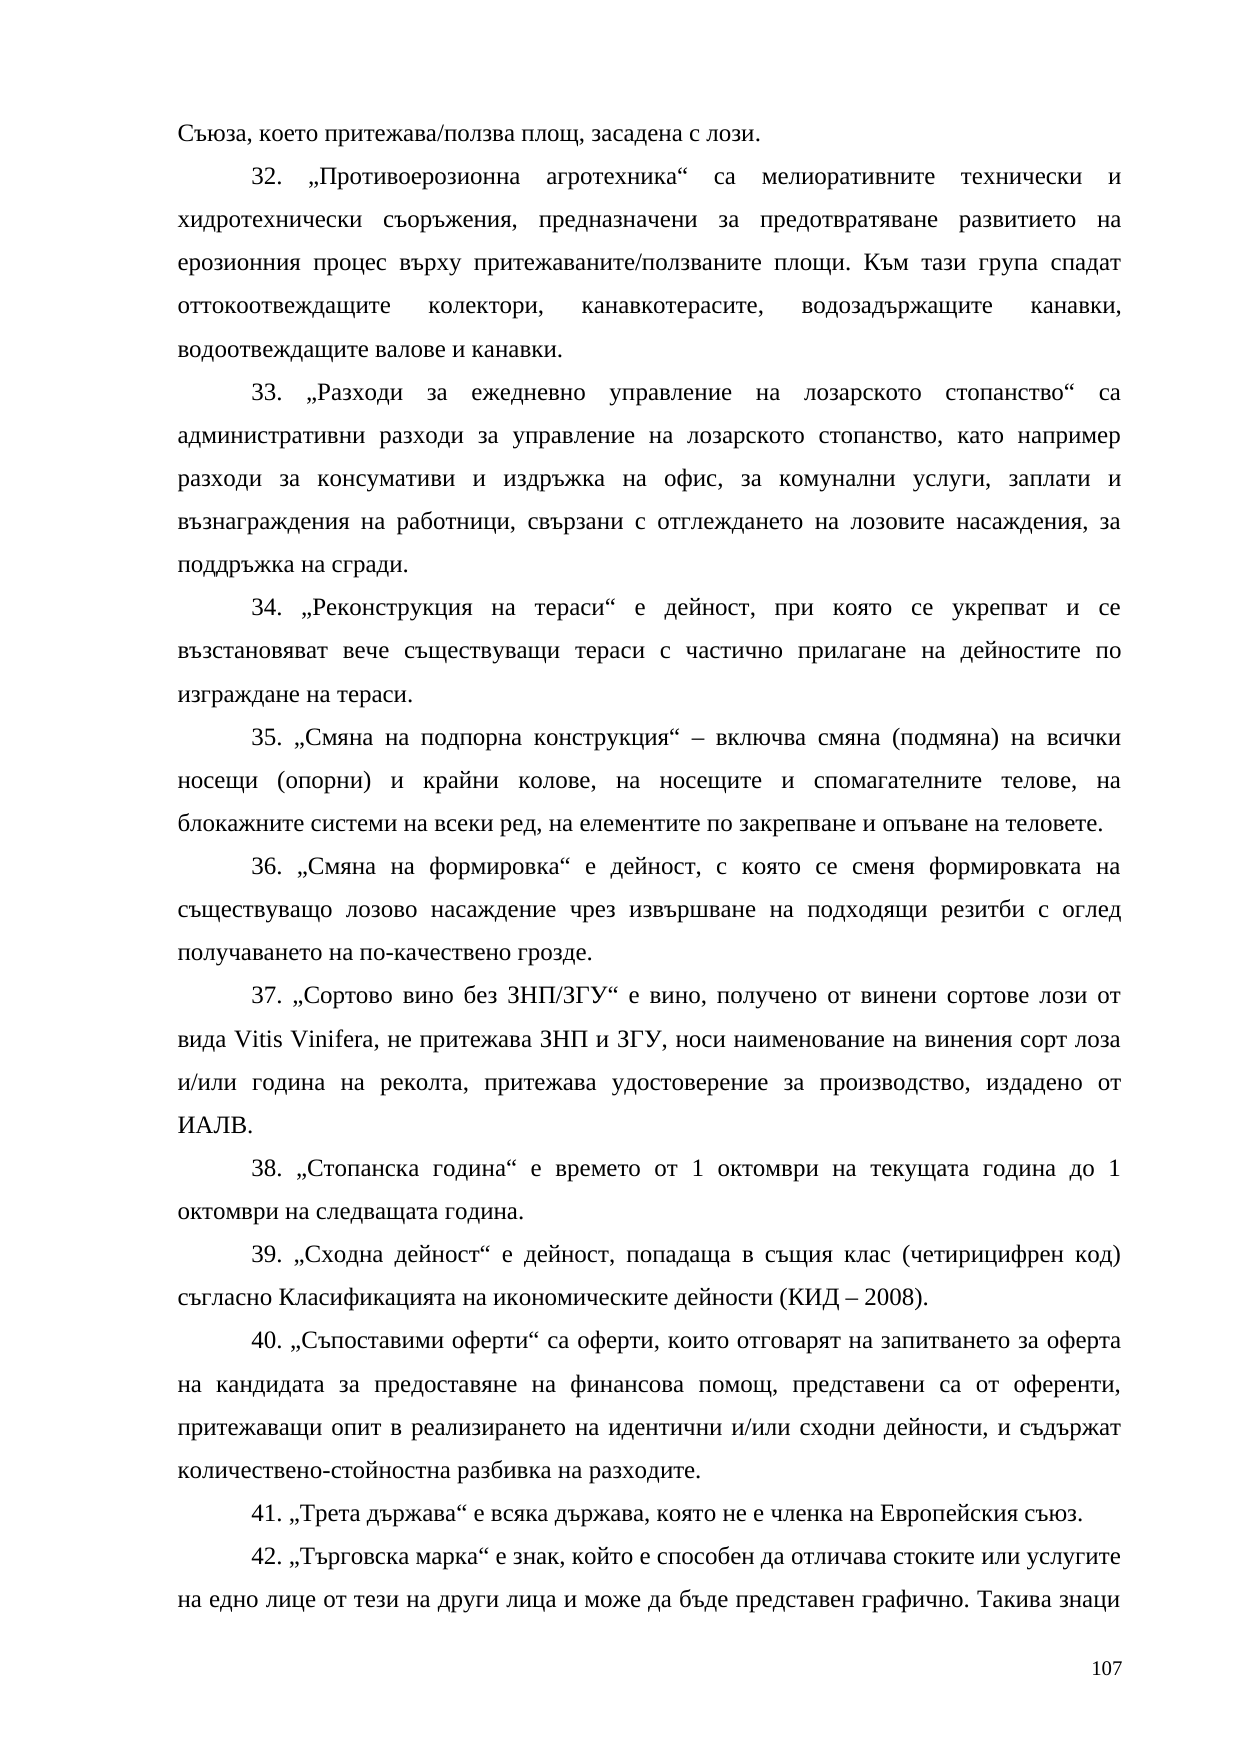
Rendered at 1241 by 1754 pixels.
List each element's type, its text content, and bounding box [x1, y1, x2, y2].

text 37. „Сортово вино без ЗНП/ЗГУ“ е вино, получено от винени сортове лози от вида Vitis Vinifera, не притежава ЗНП и ЗГУ, носи наименование на винения сорт лоза и/или година на реколта, притежава удостоверение за производство, издадено от ИАЛВ. [177, 981, 1122, 1139]
text 39. „Сходна дейност“ е дейност, попадаща в същия клас (четирицифрен код) съгласно Класификацията на икономическите дейности (КИД – 2008). [177, 1239, 1122, 1311]
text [177, 118, 1122, 147]
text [177, 1541, 1122, 1613]
text 32. „Противоерозионна агротехника“ са мелиоративните технически и хидротехнически съоръжения, предназначени за предотвратяване развитието на ерозионния процес върху притежаваните/ползваните площи. Към тази група спадат оттокоотвеждащите колектори, канавкотерасите, водозадържащите канавки, водоотвеждащите валове и канавки. [177, 161, 1122, 362]
text 38. „Стопанска година“ е времето от 1 октомври на текущата година до 1 октомври на следващата година. [177, 1153, 1122, 1225]
text 35. „Смяна на подпорна конструкция“ – включва смяна (подмяна) на всички носещи (опорни) и крайни колове, на носещите и спомагателните телове, на блокажните системи на всеки ред, на елементите по закрепване и опъване на теловете. [177, 722, 1122, 837]
text 36. „Смяна на формировка“ е дейност, с която се сменя формировката на съществуващо лозово насаждение чрез извършване на подходящи резитби с оглед получаването на по-качествено грозде. [177, 851, 1122, 966]
text 40. „Съпоставими оферти“ са оферти, които отговарят на запитването за оферта на кандидата за предоставяне на финансова помощ, представени са от оференти, притежаващи опит в реализирането на идентични и/или сходни дейности, и съдържат количествено-стойностна разбивка на разходите. [177, 1326, 1122, 1484]
text 41. „Трета държава“ e всяка държава, която не е членка на Европейския съюз. [177, 1498, 1122, 1527]
text 34. „Реконструкция на тераси“ е дейност, при която се укрепват и се възстановяват вече съществуващи тераси с частично прилагане на дейностите по изграждане на тераси. [177, 592, 1122, 707]
text 33. „Разходи за ежедневно управление на лозарското стопанство“ са административни разходи за управление на лозарското стопанство, като например разходи за консумативи и издръжка на офис, за комунални услуги, заплати и възнаграждения на работници, свързани с отглеждането на лозовите насаждения, за поддръжка на сгради. [177, 377, 1122, 578]
